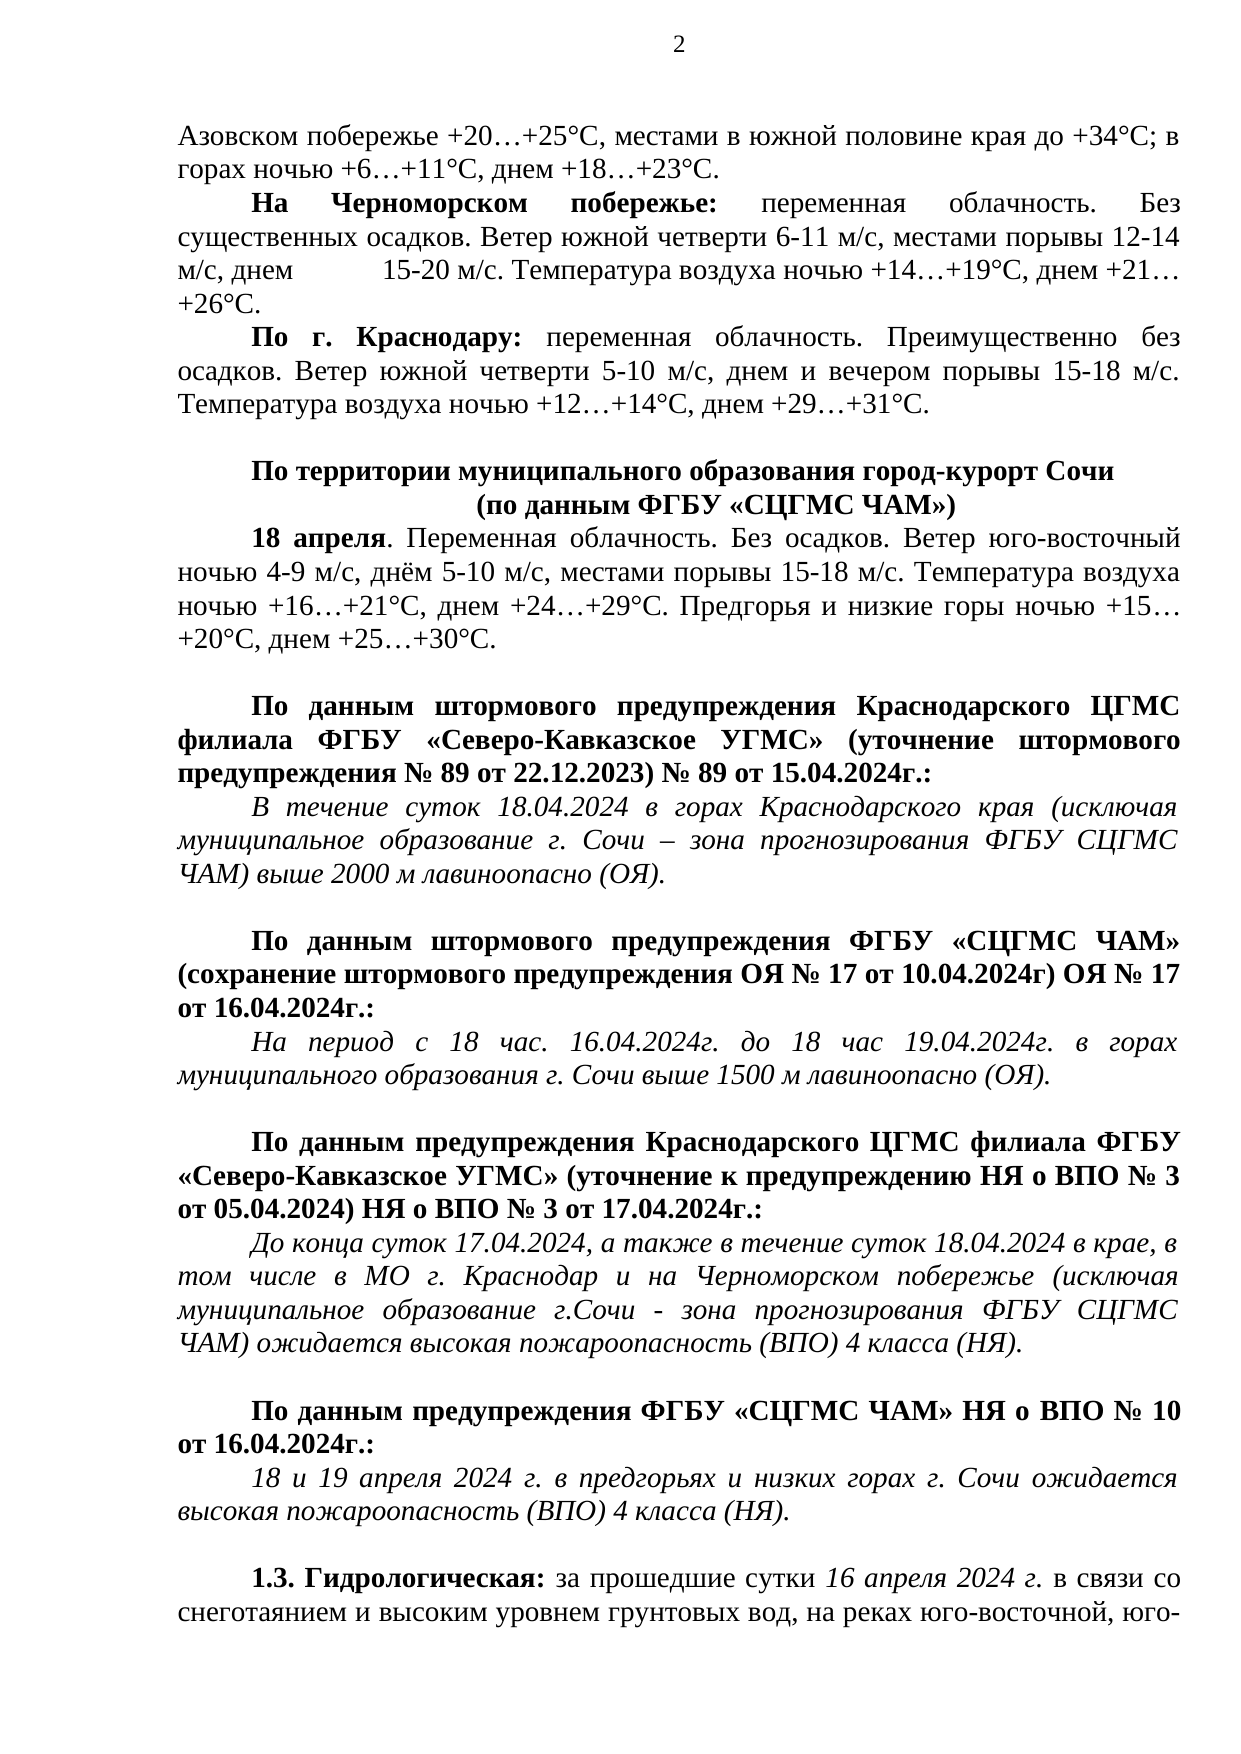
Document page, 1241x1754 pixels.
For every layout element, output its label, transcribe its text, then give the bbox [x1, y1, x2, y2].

text По г. Краснодару: переменная облачность. Преимущественно без осадков. Ветер южной четверти 5-10 м/с, днем и вечером порывы 15-18 м/с. Температура воздуха ночью +12…+14°С, днем +29…+31°С. [177, 319, 1181, 420]
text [177, 118, 1181, 185]
text По данным штормового предупреждения Краснодарского ЦГМС филиала ФГБУ «Северо-Кавказское УГМС» (уточнение штормового предупреждения № 89 от 22.12.2023) № 89 от 15.04.2024г.: [177, 688, 1181, 789]
text (по данным ФГБУ «СЦГМС ЧАМ») [177, 487, 1181, 521]
text До конца суток 17.04.2024, а также в течение суток 18.04.2024 в крае, в том числе в МО г. Краснодар и на Черноморском побережье (исключая муниципальное образование г.Сочи - зона прогнозирования ФГБУ СЦГМС ЧАМ) ожидается высокая пожароопасность (ВПО) 4 класса (НЯ). [177, 1225, 1181, 1359]
text По данным штормового предупреждения ФГБУ «СЦГМС ЧАМ» (сохранение штормового предупреждения ОЯ № 17 от 10.04.2024г) ОЯ № 17 от 16.04.2024г.: [177, 923, 1181, 1024]
text На Черноморском побережье: переменная облачность. Без существенных осадков. Ветер южной четверти 6-11 м/с, местами порывы 12-14 м/с, днем 15-20 м/с. Температура воздуха ночью +14…+19°С, днем +21…+26°С. [177, 185, 1181, 319]
text На период с 18 час. 16.04.2024г. до 18 час 19.04.2024г. в горах муниципального образования г. Сочи выше 1500 м лавиноопасно (ОЯ). [177, 1024, 1181, 1091]
text В течение суток 18.04.2024 в горах Краснодарского края (исключая муниципальное образование г. Сочи – зона прогнозирования ФГБУ СЦГМС ЧАМ) выше 2000 м лавиноопасно (ОЯ). [177, 789, 1181, 889]
text По данным предупреждения Краснодарского ЦГМС филиала ФГБУ «Северо-Кавказское УГМС» (уточнение к предупреждению НЯ о ВПО № 3 от 05.04.2024) НЯ о ВПО № 3 от 17.04.2024г.: [177, 1124, 1181, 1225]
text По данным предупреждения ФГБУ «СЦГМС ЧАМ» НЯ о ВПО № 10 от 16.04.2024г.: [177, 1393, 1181, 1460]
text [177, 1560, 1181, 1627]
text По территории муниципального образования город-курорт Сочи [177, 453, 1181, 487]
text 18 и 19 апреля 2024 г. в предгорьях и низких горах г. Сочи ожидается высокая пожароопасность (ВПО) 4 класса (НЯ). [177, 1460, 1181, 1527]
text 18 апреля. Переменная облачность. Без осадков. Ветер юго-восточный ночью 4-9 м/с, днём 5-10 м/с, местами порывы 15-18 м/с. Температура воздуха ночью +16…+21°С, днем +24…+29°С. Предгорья и низкие горы ночью +15…+20°С, днем +25…+30°С. [177, 521, 1181, 655]
